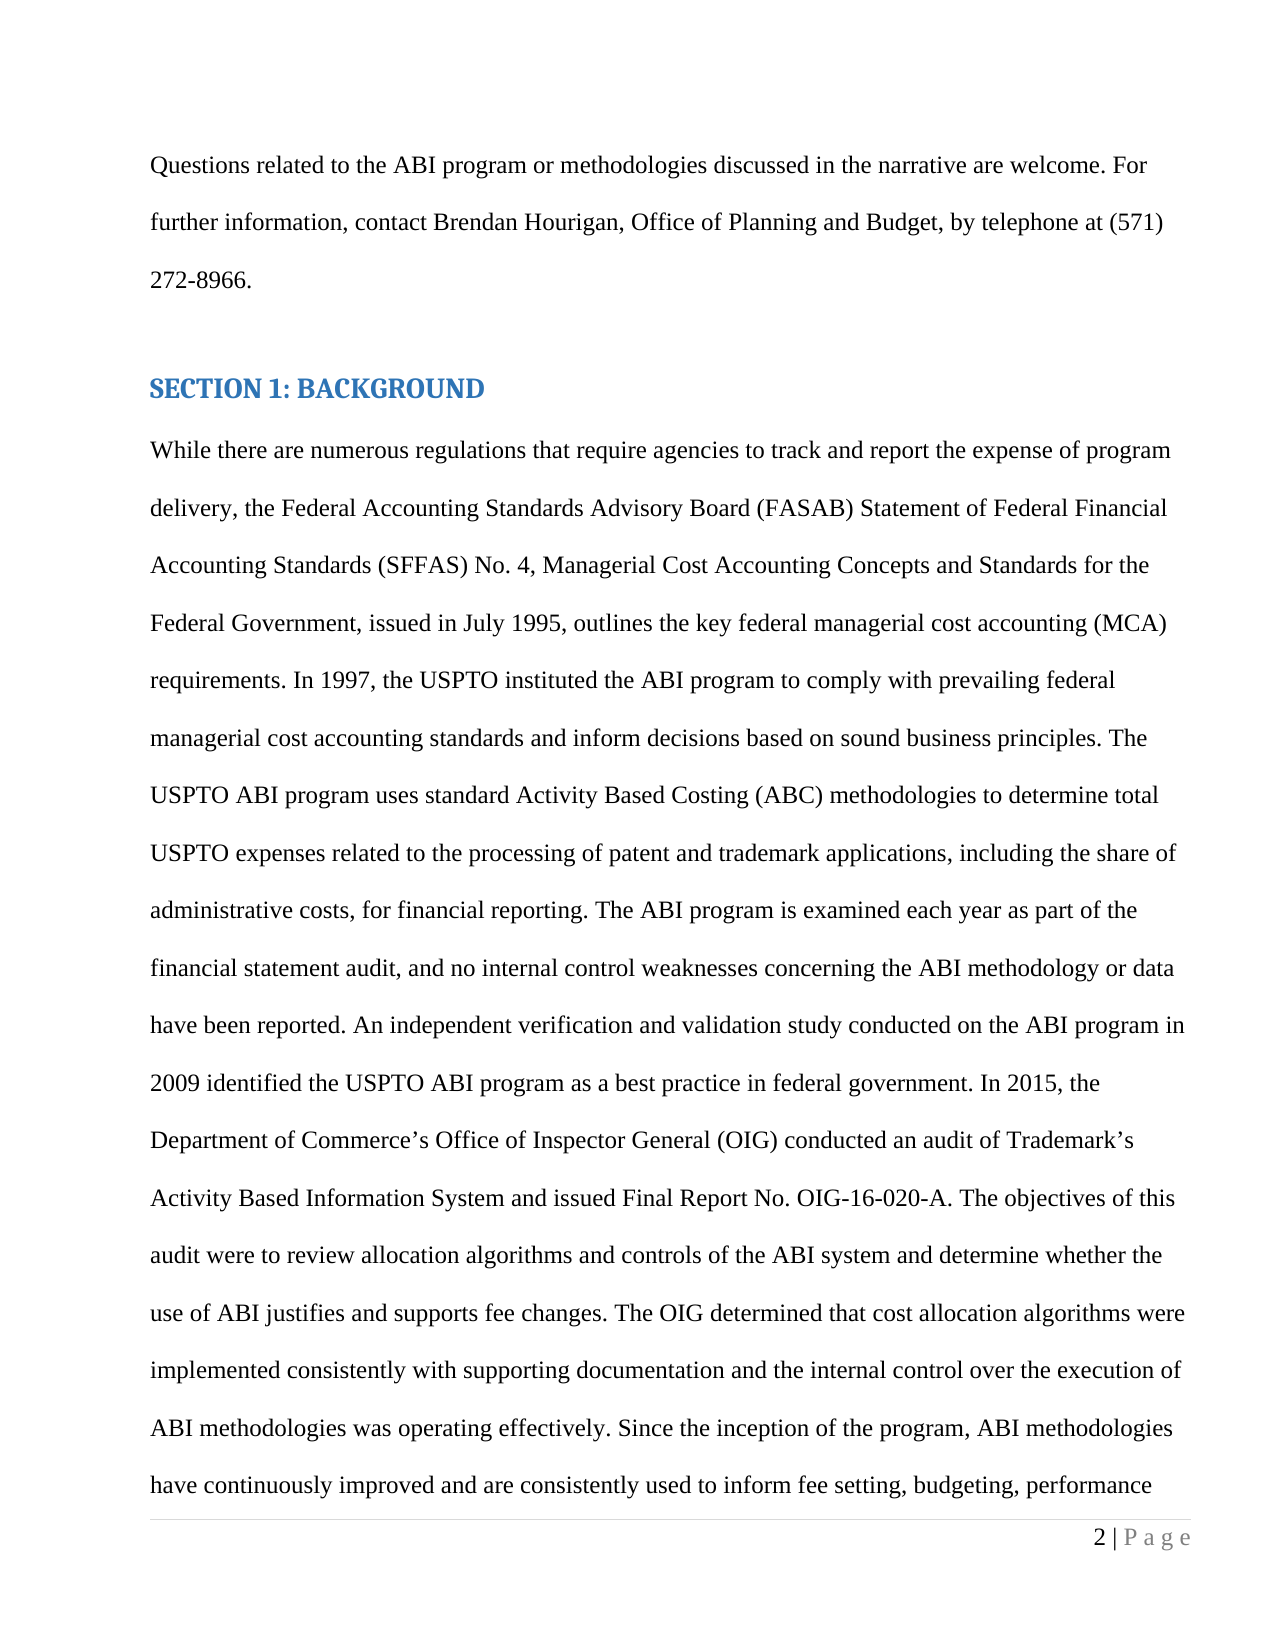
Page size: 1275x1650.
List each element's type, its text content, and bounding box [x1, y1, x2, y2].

subtitle SECTION 1: BACKGROUND [150, 372, 1191, 406]
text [150, 435, 1191, 1499]
text Questions related to the ABI program or methodologies discussed in the narrative are welcome. For further information, contact Brendan Hourigan, Office of Planning and Budget, by telephone at (571) 272-8966. [150, 150, 1191, 294]
